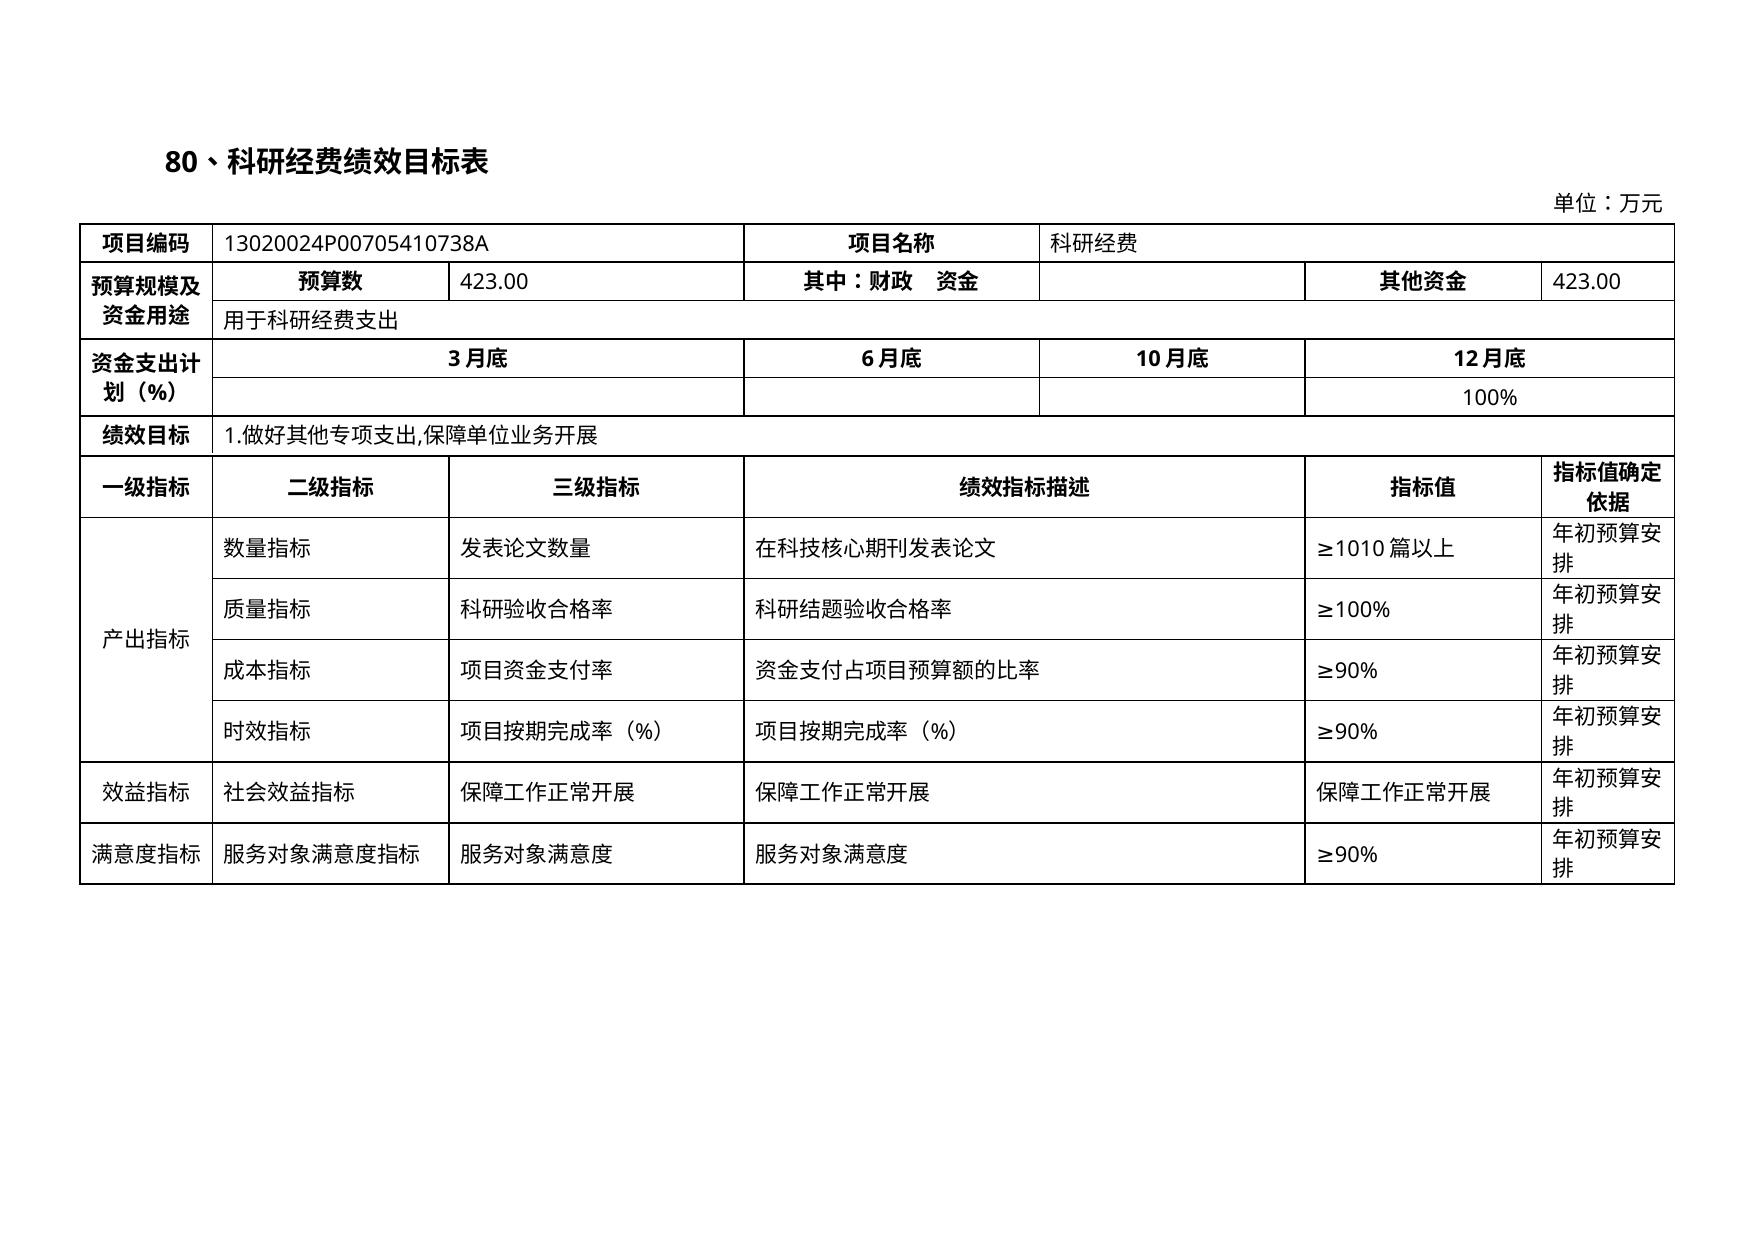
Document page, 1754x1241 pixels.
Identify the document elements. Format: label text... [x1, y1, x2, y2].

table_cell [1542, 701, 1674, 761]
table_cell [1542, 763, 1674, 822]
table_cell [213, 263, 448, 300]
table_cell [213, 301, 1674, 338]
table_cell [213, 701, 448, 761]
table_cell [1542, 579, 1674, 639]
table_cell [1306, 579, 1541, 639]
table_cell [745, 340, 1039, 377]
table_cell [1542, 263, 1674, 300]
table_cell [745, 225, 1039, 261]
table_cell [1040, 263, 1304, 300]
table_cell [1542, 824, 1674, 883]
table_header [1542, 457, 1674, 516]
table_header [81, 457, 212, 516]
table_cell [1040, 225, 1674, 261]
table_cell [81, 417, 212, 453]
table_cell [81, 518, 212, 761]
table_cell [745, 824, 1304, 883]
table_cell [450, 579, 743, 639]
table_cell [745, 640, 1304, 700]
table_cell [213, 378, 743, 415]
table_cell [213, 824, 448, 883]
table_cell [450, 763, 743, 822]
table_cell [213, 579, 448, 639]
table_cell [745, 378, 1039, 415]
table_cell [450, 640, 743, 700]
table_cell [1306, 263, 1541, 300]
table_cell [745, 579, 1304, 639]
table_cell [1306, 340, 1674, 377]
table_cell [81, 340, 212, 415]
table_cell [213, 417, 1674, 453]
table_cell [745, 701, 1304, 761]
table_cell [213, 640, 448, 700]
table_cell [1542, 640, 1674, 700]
text 80、科研经费绩效目标表 [106, 142, 1648, 181]
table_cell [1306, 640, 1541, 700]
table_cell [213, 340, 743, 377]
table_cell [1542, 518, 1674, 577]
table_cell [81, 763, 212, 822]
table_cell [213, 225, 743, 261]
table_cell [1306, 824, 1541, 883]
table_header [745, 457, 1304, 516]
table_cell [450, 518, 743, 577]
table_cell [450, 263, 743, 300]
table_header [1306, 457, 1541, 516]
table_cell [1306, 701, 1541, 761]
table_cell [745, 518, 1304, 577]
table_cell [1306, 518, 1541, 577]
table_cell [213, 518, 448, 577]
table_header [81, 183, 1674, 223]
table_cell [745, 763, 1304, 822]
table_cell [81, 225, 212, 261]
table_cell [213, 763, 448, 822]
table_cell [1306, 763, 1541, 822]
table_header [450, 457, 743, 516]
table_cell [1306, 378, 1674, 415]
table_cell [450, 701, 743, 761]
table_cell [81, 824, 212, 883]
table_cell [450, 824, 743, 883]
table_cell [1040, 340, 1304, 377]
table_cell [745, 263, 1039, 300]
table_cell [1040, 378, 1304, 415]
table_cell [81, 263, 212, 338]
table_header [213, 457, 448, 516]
